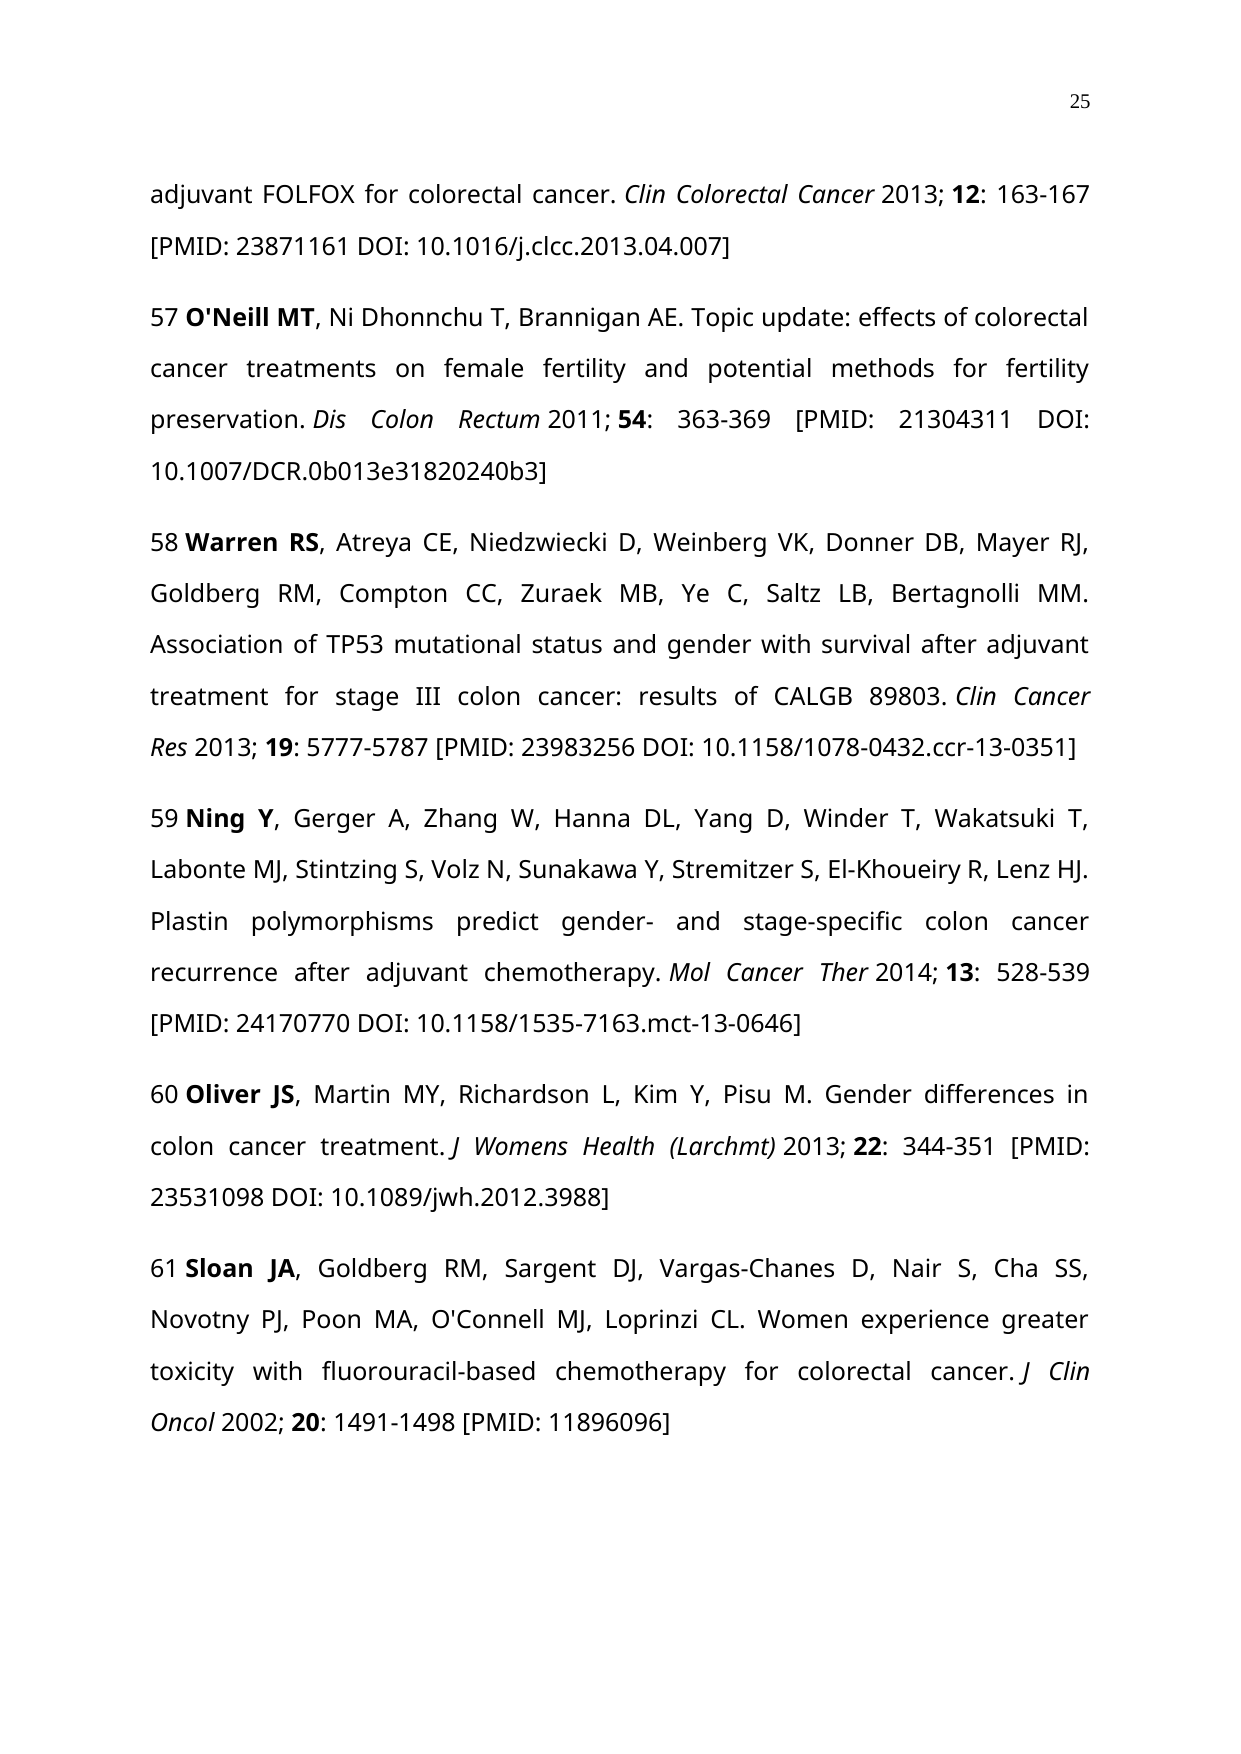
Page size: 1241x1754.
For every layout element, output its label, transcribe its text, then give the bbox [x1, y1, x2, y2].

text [150, 177, 1090, 262]
text 61 Sloan JA, Goldberg RM, Sargent DJ, Vargas-Chanes D, Nair S, Cha SS, Novotny PJ, Poon MA, O'Connell MJ, Loprinzi CL. Women experience greater toxicity with fluorouracil-based chemotherapy for colorectal cancer. J Clin Oncol 2002; 20: 1491-1498 [PMID: 11896096] [150, 1251, 1090, 1438]
text 60 Oliver JS, Martin MY, Richardson L, Kim Y, Pisu M. Gender differences in colon cancer treatment. J Womens Health (Larchmt) 2013; 22: 344-351 [PMID: 23531098 DOI: 10.1089/jwh.2012.3988] [150, 1077, 1090, 1213]
text 57 O'Neill MT, Ni Dhonnchu T, Brannigan AE. Topic update: effects of colorectal cancer treatments on female fertility and potential methods for fertility preservation. Dis Colon Rectum 2011; 54: 363-369 [PMID: 21304311 DOI: 10.1007/DCR.0b013e31820240b3] [150, 300, 1090, 487]
text 59 Ning Y, Gerger A, Zhang W, Hanna DL, Yang D, Winder T, Wakatsuki T, Labonte MJ, Stintzing S, Volz N, Sunakawa Y, Stremitzer S, El-Khoueiry R, Lenz HJ. Plastin polymorphisms predict gender- and stage-specific colon cancer recurrence after adjuvant chemotherapy. Mol Cancer Ther 2014; 13: 528-539 [PMID: 24170770 DOI: 10.1158/1535-7163.mct-13-0646] [150, 801, 1090, 1039]
text 58 Warren RS, Atreya CE, Niedzwiecki D, Weinberg VK, Donner DB, Mayer RJ, Goldberg RM, Compton CC, Zuraek MB, Ye C, Saltz LB, Bertagnolli MM. Association of TP53 mutational status and gender with survival after adjuvant treatment for stage III colon cancer: results of CALGB 89803. Clin Cancer Res 2013; 19: 5777-5787 [PMID: 23983256 DOI: 10.1158/1078-0432.ccr-13-0351] [150, 525, 1090, 763]
